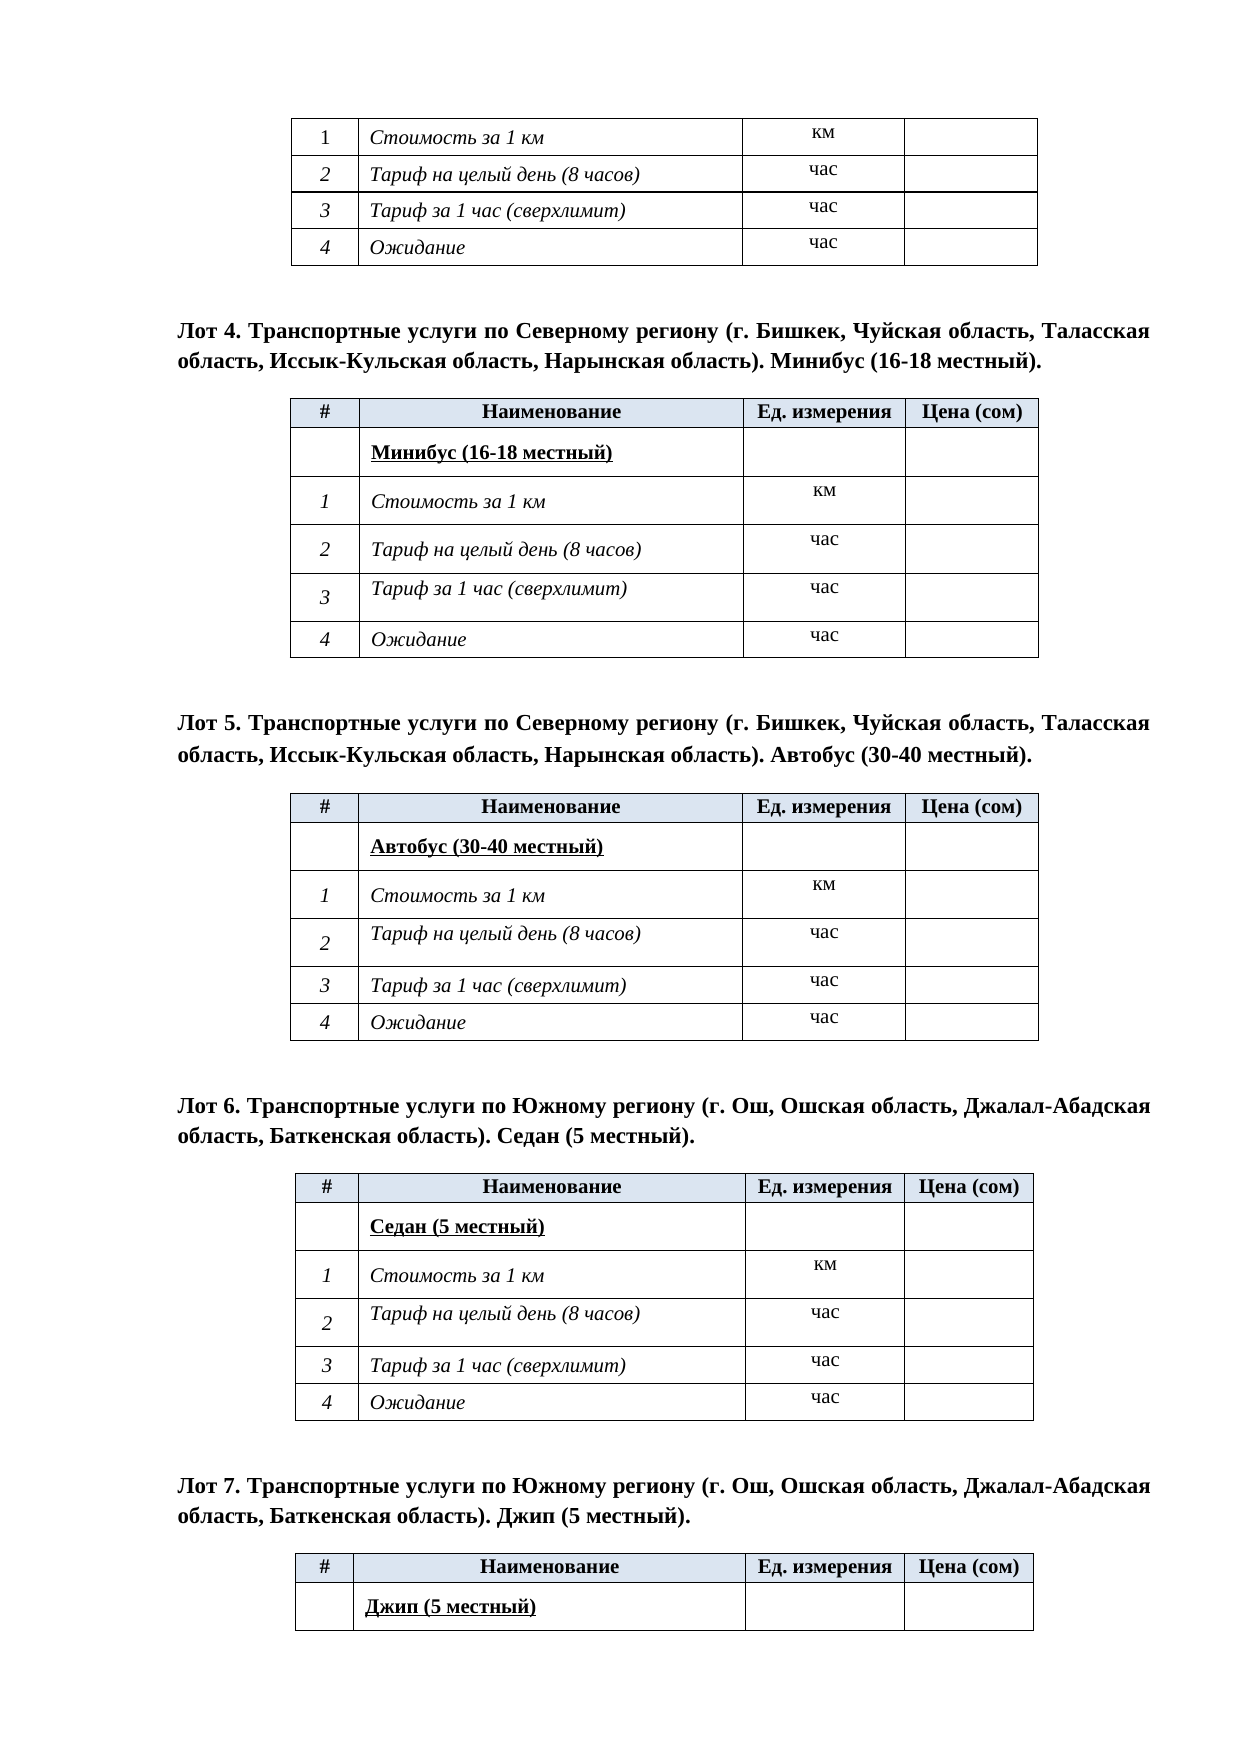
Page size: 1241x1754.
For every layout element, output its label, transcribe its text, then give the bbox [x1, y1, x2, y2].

text Лот 6. Транспортные услуги по Южному региону (г. Ош, Ошская область, Джалал-Абадская область, Баткенская область). Седан (5 местный). [177, 1092, 1152, 1148]
table_cell 1 [292, 119, 358, 155]
table_cell Автобус (30-40 местный) [359, 823, 742, 870]
table_header Цена (сом) [905, 1174, 1033, 1202]
text Лот 7. Транспортные услуги по Южному региону (г. Ош, Ошская область, Джалал-Абадская область, Баткенская область). Джип (5 местный). [177, 1472, 1152, 1528]
table_cell час [743, 967, 905, 1003]
table_cell час [744, 622, 905, 657]
table_cell 4 [292, 229, 358, 265]
table_cell [905, 1384, 1033, 1419]
table_cell Тариф на целый день (8 часов) [359, 919, 742, 966]
table_cell [905, 1583, 1033, 1630]
table_cell км [744, 477, 905, 524]
table_cell час [743, 193, 904, 228]
table_cell [906, 1004, 1038, 1039]
table_header Наименование [359, 1174, 745, 1202]
table_cell Тариф за 1 час (сверхлимит) [359, 967, 742, 1003]
table_cell [905, 193, 1037, 228]
table_cell час [746, 1299, 904, 1346]
table_header Наименование [359, 794, 742, 822]
table_cell [291, 823, 358, 870]
table_cell Стоимость за 1 км [359, 119, 742, 155]
table_cell Тариф за 1 час (сверхлимит) [359, 193, 742, 228]
table_header Ед. измерения [744, 399, 905, 427]
text Лот 5. Транспортные услуги по Северному региону (г. Бишкек, Чуйская область, Таласская область, Иссык-Кульская область, Нарынская область). Автобус (30-40 местный). [177, 709, 1152, 768]
table_cell Ожидание [359, 229, 742, 265]
table_header Ед. измерения [743, 794, 905, 822]
table_cell [905, 1203, 1033, 1250]
table_cell 4 [296, 1384, 358, 1419]
table_cell [905, 1347, 1033, 1383]
table_cell 2 [292, 156, 358, 191]
table_cell час [746, 1384, 904, 1419]
table_cell час [746, 1347, 904, 1383]
table_cell 1 [291, 871, 358, 918]
table_cell [906, 871, 1038, 918]
table_cell Минибус (16-18 местный) [360, 428, 743, 476]
table_header # [291, 794, 358, 822]
table_cell [906, 574, 1038, 621]
table_cell [905, 119, 1037, 155]
table_cell Тариф на целый день (8 часов) [360, 525, 743, 572]
table_cell [296, 1203, 358, 1250]
table_cell [905, 1299, 1033, 1346]
table_cell 4 [291, 622, 359, 657]
table_cell Стоимость за 1 км [359, 871, 742, 918]
table_cell час [743, 229, 904, 265]
table_cell 3 [291, 967, 358, 1003]
text Лот 4. Транспортные услуги по Северному региону (г. Бишкек, Чуйская область, Таласская область, Иссык-Кульская область, Нарынская область). Минибус (16-18 местный). [177, 317, 1152, 373]
table_cell 1 [296, 1251, 358, 1298]
table_cell [743, 823, 905, 870]
table_cell 2 [296, 1299, 358, 1346]
table_cell км [743, 119, 904, 155]
table_header # [296, 1174, 358, 1202]
table_cell [746, 1203, 904, 1250]
table_cell час [743, 156, 904, 191]
table_cell [905, 1251, 1033, 1298]
table_header Ед. измерения [746, 1174, 904, 1202]
table_cell час [744, 574, 905, 621]
table_cell Ожидание [359, 1384, 745, 1419]
table_cell 3 [296, 1347, 358, 1383]
table_cell [906, 622, 1038, 657]
table_cell Стоимость за 1 км [359, 1251, 745, 1298]
table_cell 3 [291, 574, 359, 621]
table_cell [906, 525, 1038, 572]
table_cell [906, 823, 1038, 870]
table_cell час [743, 1004, 905, 1039]
table_header # [291, 399, 359, 427]
table_header Наименование [354, 1554, 745, 1582]
table_header # [296, 1554, 353, 1582]
table_cell км [746, 1251, 904, 1298]
table_cell [744, 428, 905, 476]
table_cell Ожидание [359, 1004, 742, 1039]
table_cell [296, 1583, 353, 1630]
table_header Наименование [360, 399, 743, 427]
table_cell Тариф за 1 час (сверхлимит) [360, 574, 743, 621]
table_cell 4 [291, 1004, 358, 1039]
table_cell 2 [291, 525, 359, 572]
table_header Цена (сом) [906, 399, 1038, 427]
table_cell [906, 428, 1038, 476]
table_cell 1 [291, 477, 359, 524]
table_cell [906, 967, 1038, 1003]
table_cell час [744, 525, 905, 572]
table_cell Тариф на целый день (8 часов) [359, 156, 742, 191]
table_cell 3 [292, 193, 358, 228]
table_cell Джип (5 местный) [354, 1583, 745, 1630]
table_cell [291, 428, 359, 476]
table_header Ед. измерения [746, 1554, 904, 1582]
table_cell Стоимость за 1 км [360, 477, 743, 524]
table_cell [746, 1583, 904, 1630]
table_cell час [743, 919, 905, 966]
table_header Цена (сом) [905, 1554, 1033, 1582]
table_cell Седан (5 местный) [359, 1203, 745, 1250]
table_cell Ожидание [360, 622, 743, 657]
table_cell Тариф на целый день (8 часов) [359, 1299, 745, 1346]
table_cell [905, 156, 1037, 191]
table_cell Тариф за 1 час (сверхлимит) [359, 1347, 745, 1383]
table_cell [906, 919, 1038, 966]
table_cell [906, 477, 1038, 524]
table_cell км [743, 871, 905, 918]
table_cell [905, 229, 1037, 265]
table_cell 2 [291, 919, 358, 966]
table_header Цена (сом) [906, 794, 1038, 822]
